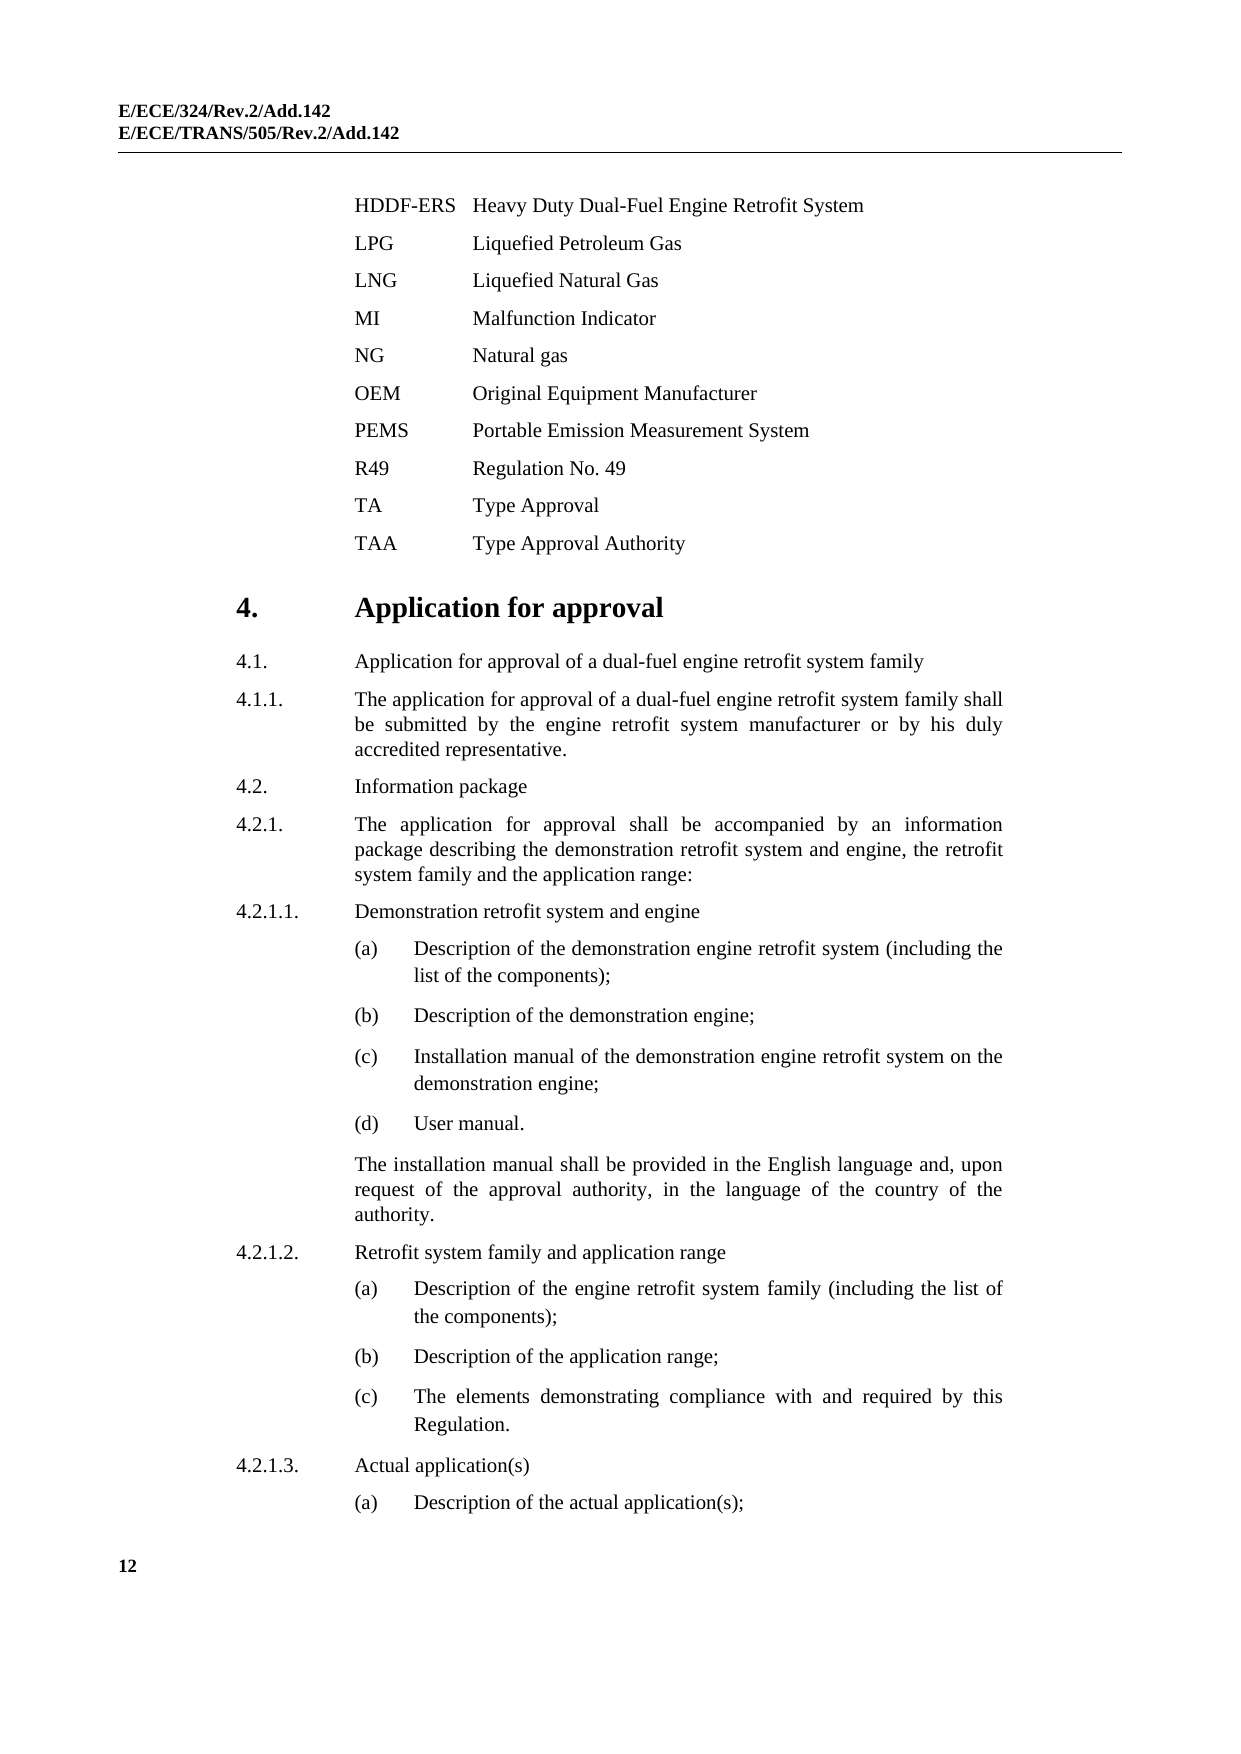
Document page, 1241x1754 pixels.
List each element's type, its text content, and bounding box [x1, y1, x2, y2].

text (c) The elements demonstrating compliance with and required by this Regulation. [354, 1384, 1004, 1436]
text NG Natural gas [354, 342, 1004, 367]
text 4.2. Information package [236, 773, 1004, 798]
text 4. Application for approval [236, 592, 1004, 623]
text TAA Type Approval Authority [354, 529, 1004, 554]
text (b) Description of the demonstration engine; [354, 1003, 1004, 1027]
text (a) Description of the actual application(s); [354, 1489, 1004, 1514]
text MI Malfunction Indicator [354, 304, 1004, 329]
text (c) Installation manual of the demonstration engine retrofit system on the demonstration engine; [354, 1043, 1004, 1095]
text The installation manual shall be provided in the English language and, upon request of the approval authority, in the language of the country of the authority. [354, 1151, 1004, 1226]
text 4.2.1. The application for approval shall be accompanied by an information package describing the demonstration retrofit system and engine, the retrofit system family and the application range: [236, 811, 1004, 886]
text 4.2.1.1. Demonstration retrofit system and engine [236, 898, 1004, 923]
text 4.1.1. The application for approval of a dual-fuel engine retrofit system family shall be submitted by the engine retrofit system manufacturer or by his duly accredited representative. [236, 686, 1004, 761]
text LNG Liquefied Natural Gas [354, 267, 1004, 292]
text 4.2.1.3. Actual application(s) [236, 1452, 1004, 1477]
text LPG Liquefied Petroleum Gas [354, 229, 1004, 254]
text (a) Description of the engine retrofit system family (including the list of the components); [354, 1276, 1004, 1328]
text HDDF-ERS Heavy Duty Dual-Fuel Engine Retrofit System [354, 192, 1004, 217]
text (a) Description of the demonstration engine retrofit system (including the list of the components); [354, 936, 1004, 987]
text (d) User manual. [354, 1111, 1004, 1135]
text OEM Original Equipment Manufacturer [354, 379, 1004, 404]
text R49 Regulation No. 49 [354, 454, 1004, 479]
text TA Type Approval [354, 492, 1004, 517]
text 4.2.1.2. Retrofit system family and application range [236, 1239, 1004, 1264]
text 4.1. Application for approval of a dual-fuel engine retrofit system family [236, 648, 1004, 673]
text (b) Description of the application range; [354, 1344, 1004, 1368]
text PEMS Portable Emission Measurement System [354, 417, 1004, 442]
